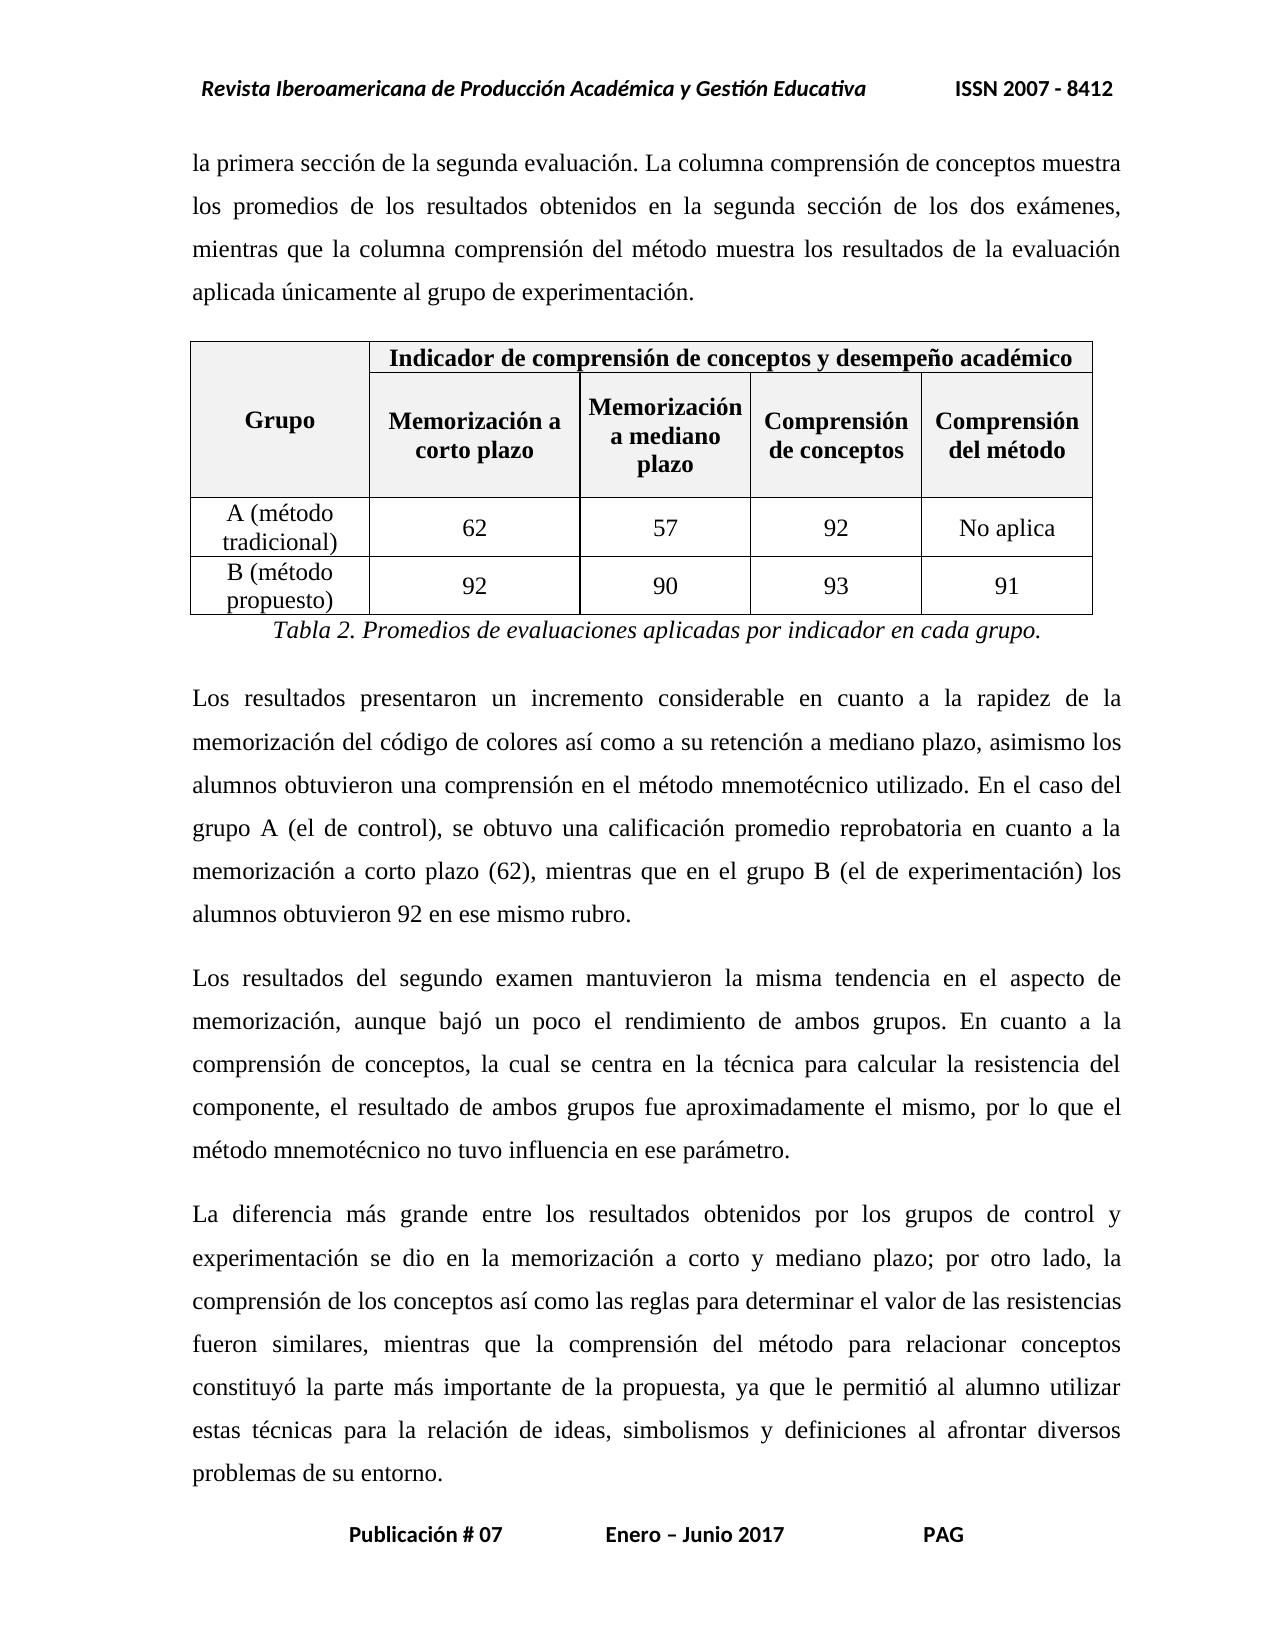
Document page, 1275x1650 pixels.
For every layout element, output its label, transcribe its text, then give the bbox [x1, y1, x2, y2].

text Los resultados del segundo examen mantuvieron la misma tendencia en el aspecto de memorización, aunque bajó un poco el rendimiento de ambos grupos. En cuanto a la comprensión de conceptos, la cual se centra en la técnica para calcular la resistencia del componente, el resultado de ambos grupos fue aproximadamente el mismo, por lo que el método mnemotécnico no tuvo influencia en ese parámetro. [192, 963, 1122, 1164]
table_cell 92 [370, 557, 579, 614]
table_cell Comprensión del método [922, 373, 1092, 497]
table_cell Comprensión de conceptos [751, 373, 921, 497]
text Los resultados presentaron un incremento considerable en cuanto a la rapidez de la memorización del código de colores así como a su retención a mediano plazo, asimismo los alumnos obtuvieron una comprensión en el método mnemotécnico utilizado. En el caso del grupo A (el de control), se obtuvo una calificación promedio reprobatoria en cuanto a la memorización a corto plazo (62), mientras que en el grupo B (el de experimentación) los alumnos obtuvieron 92 en ese mismo rubro. [192, 683, 1122, 928]
text Tabla 2. Promedios de evaluaciones aplicadas por indicador en cada grupo. [192, 615, 1122, 644]
table_header Grupo [191, 342, 369, 497]
table_cell 57 [581, 498, 750, 556]
table_cell B (método propuesto) [191, 557, 369, 614]
table_header Indicador de comprensión de conceptos y desempeño académico [370, 342, 1092, 372]
table_cell 90 [581, 557, 750, 614]
text La diferencia más grande entre los resultados obtenidos por los grupos de control y experimentación se dio en la memorización a corto y mediano plazo; por otro lado, la comprensión de los conceptos así como las reglas para determinar el valor de las resistencias fueron similares, mientras que la comprensión del método para relacionar conceptos constituyó la parte más importante de la propuesta, ya que le permitió al alumno utilizar estas técnicas para la relación de ideas, simbolismos y definiciones al afrontar diversos problemas de su entorno. [192, 1199, 1122, 1487]
table_cell 92 [751, 498, 921, 556]
table_cell No aplica [922, 498, 1092, 556]
table_cell 91 [922, 557, 1092, 614]
table_cell Memorización a corto plazo [370, 373, 579, 497]
table_cell A (método tradicional) [191, 498, 369, 556]
table_cell Memorización a mediano plazo [581, 373, 750, 497]
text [192, 148, 1122, 306]
table_cell 62 [370, 498, 579, 556]
table_cell 93 [751, 557, 921, 614]
